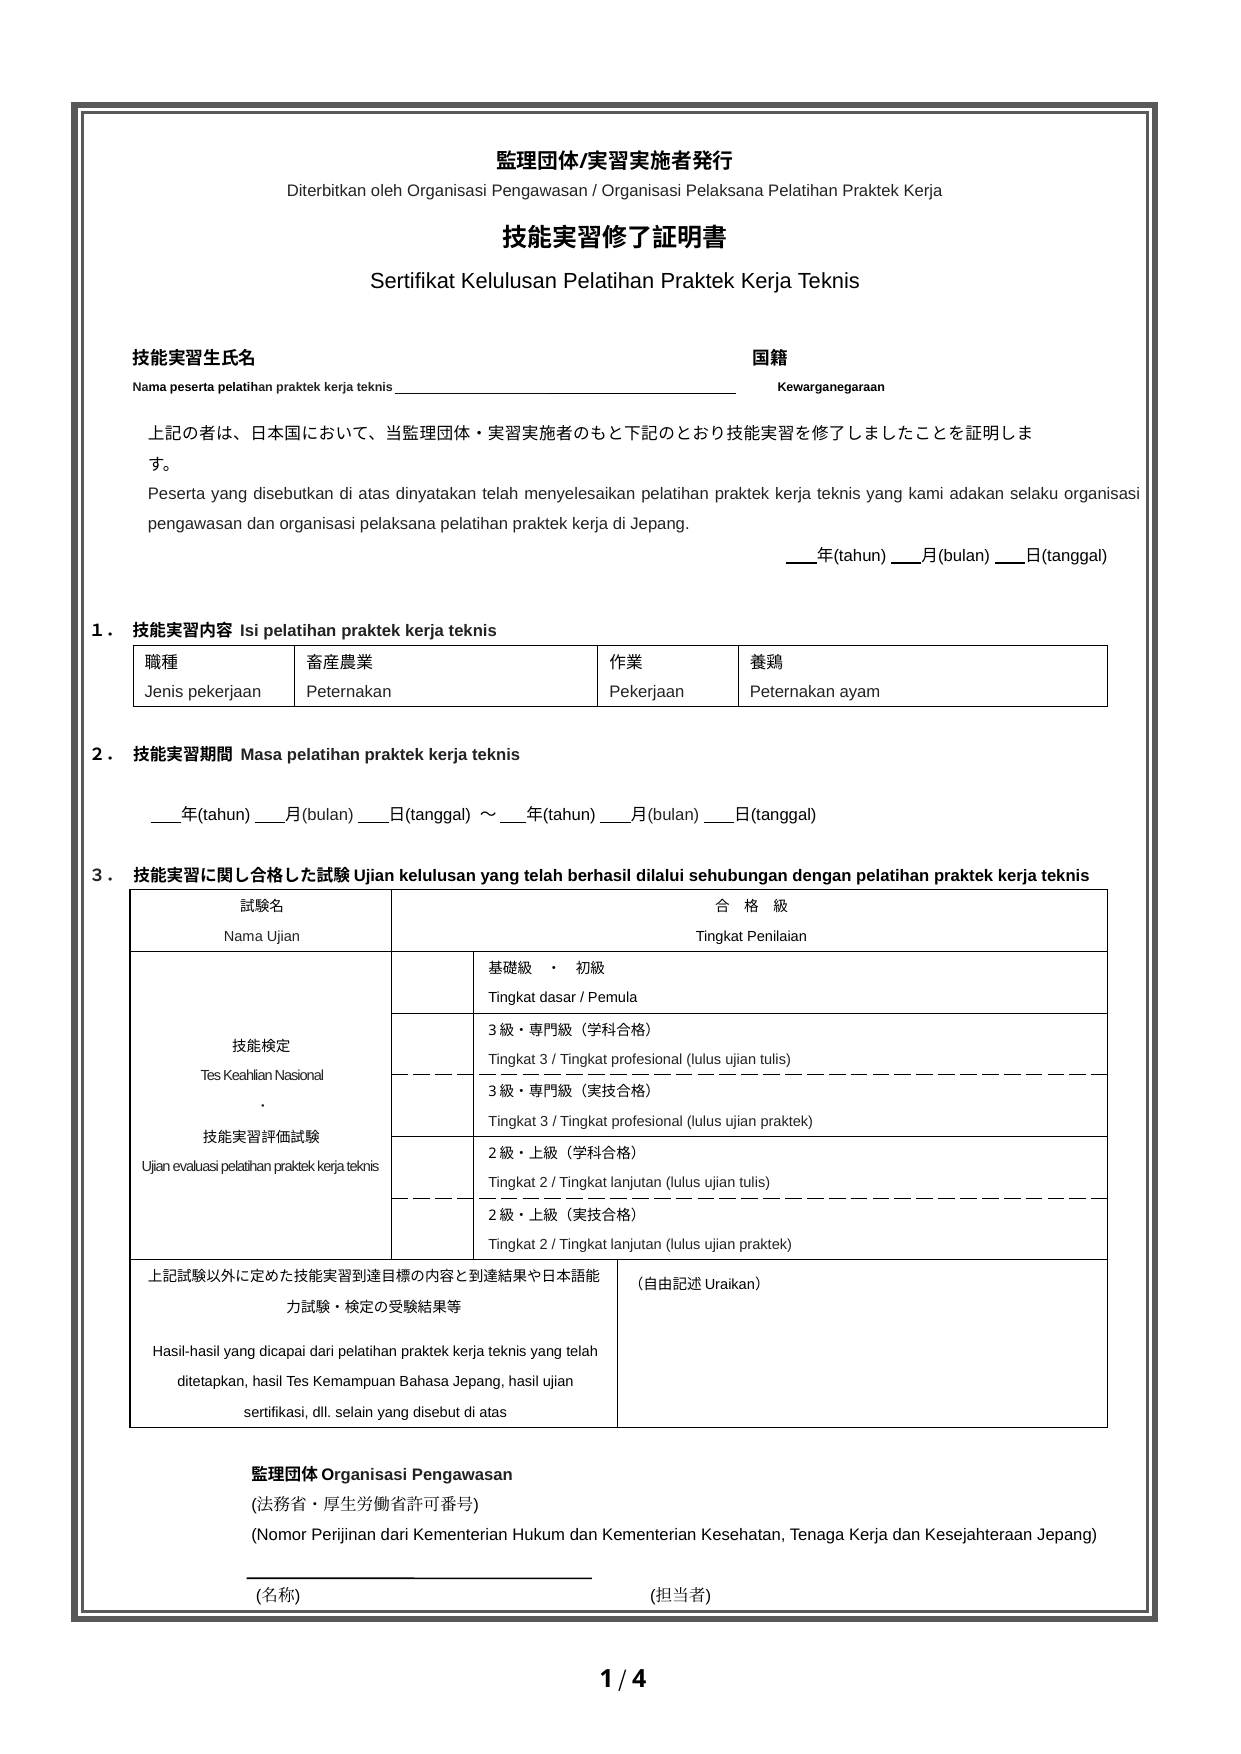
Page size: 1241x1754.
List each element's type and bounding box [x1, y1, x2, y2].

table_header [78, 108, 1152, 1610]
